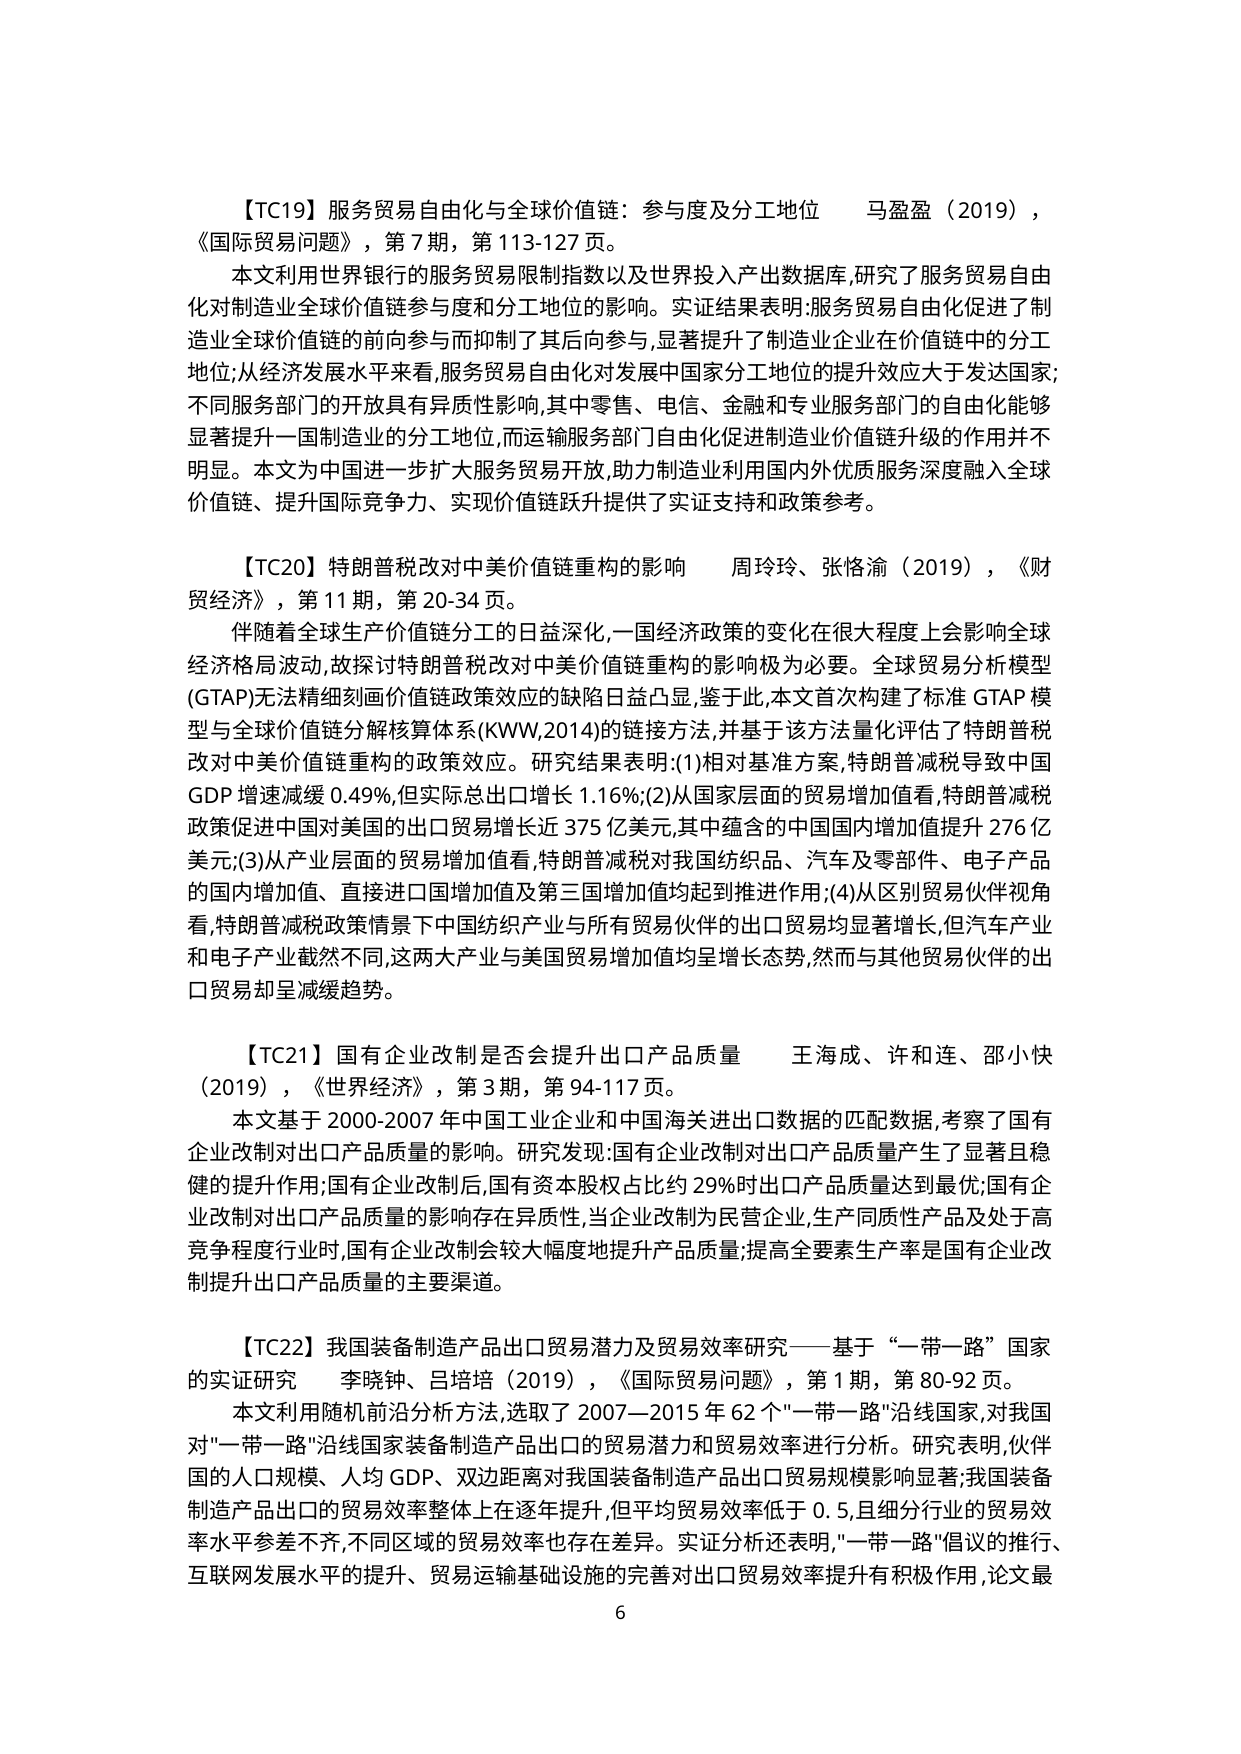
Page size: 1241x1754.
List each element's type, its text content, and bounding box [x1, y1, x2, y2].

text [187, 1395, 1053, 1590]
text 【TC21】国有企业改制是否会提升出口产品质量 王海成、许和连、邵小快（2019），《世界经济》，第3期，第94-117页。 [187, 1037, 1053, 1102]
text 伴随着全球生产价值链分工的日益深化,一国经济政策的变化在很大程度上会影响全球经济格局波动,故探讨特朗普税改对中美价值链重构的影响极为必要。全球贸易分析模型(GTAP)无法精细刻画价值链政策效应的缺陷日益凸显,鉴于此,本文首次构建了标准GTAP模型与全球价值链分解核算体系(KWW,2014)的链接方法,并基于该方法量化评估了特朗普税改对中美价值链重构的政策效应。研究结果表明:(1)相对基准方案,特朗普减税导致中国GDP增速减缓0.49%,但实际总出口增长1.16%;(2)从国家层面的贸易增加值看,特朗普减税政策促进中国对美国的出口贸易增长近375亿美元,其中蕴含的中国国内增加值提升276亿美元;(3)从产业层面的贸易增加值看,特朗普减税对我国纺织品、汽车及零部件、电子产品的国内增加值、直接进口国增加值及第三国增加值均起到推进作用;(4)从区别贸易伙伴视角看,特朗普减税政策情景下中国纺织产业与所有贸易伙伴的出口贸易均显著增长,但汽车产业和电子产业截然不同,这两大产业与美国贸易增加值均呈增长态势,然而与其他贸易伙伴的出口贸易却呈减缓趋势。 [187, 615, 1053, 1005]
text 本文基于2000-2007年中国工业企业和中国海关进出口数据的匹配数据,考察了国有企业改制对出口产品质量的影响。研究发现:国有企业改制对出口产品质量产生了显著且稳健的提升作用;国有企业改制后,国有资本股权占比约29%时出口产品质量达到最优;国有企业改制对出口产品质量的影响存在异质性,当企业改制为民营企业,生产同质性产品及处于高竞争程度行业时,国有企业改制会较大幅度地提升产品质量;提高全要素生产率是国有企业改制提升出口产品质量的主要渠道。 [187, 1102, 1053, 1297]
text 【TC20】特朗普税改对中美价值链重构的影响 周玲玲、张恪渝（2019），《财贸经济》，第11期，第20-34页。 [187, 550, 1053, 615]
text 本文利用世界银行的服务贸易限制指数以及世界投入产出数据库,研究了服务贸易自由化对制造业全球价值链参与度和分工地位的影响。实证结果表明:服务贸易自由化促进了制造业全球价值链的前向参与而抑制了其后向参与,显著提升了制造业企业在价值链中的分工地位;从经济发展水平来看,服务贸易自由化对发展中国家分工地位的提升效应大于发达国家;不同服务部门的开放具有异质性影响,其中零售、电信、金融和专业服务部门的自由化能够显著提升一国制造业的分工地位,而运输服务部门自由化促进制造业价值链升级的作用并不明显。本文为中国进一步扩大服务贸易开放,助力制造业利用国内外优质服务深度融入全球价值链、提升国际竞争力、实现价值链跃升提供了实证支持和政策参考。 [187, 257, 1053, 517]
text 【TC22】我国装备制造产品出口贸易潜力及贸易效率研究——基于“一带一路”国家的实证研究 李晓钟、吕培培（2019），《国际贸易问题》，第1期，第80-92页。 [187, 1330, 1053, 1395]
text 【TC19】服务贸易自由化与全球价值链：参与度及分工地位 马盈盈（2019），《国际贸易问题》，第7期，第113-127页。 [187, 192, 1053, 257]
